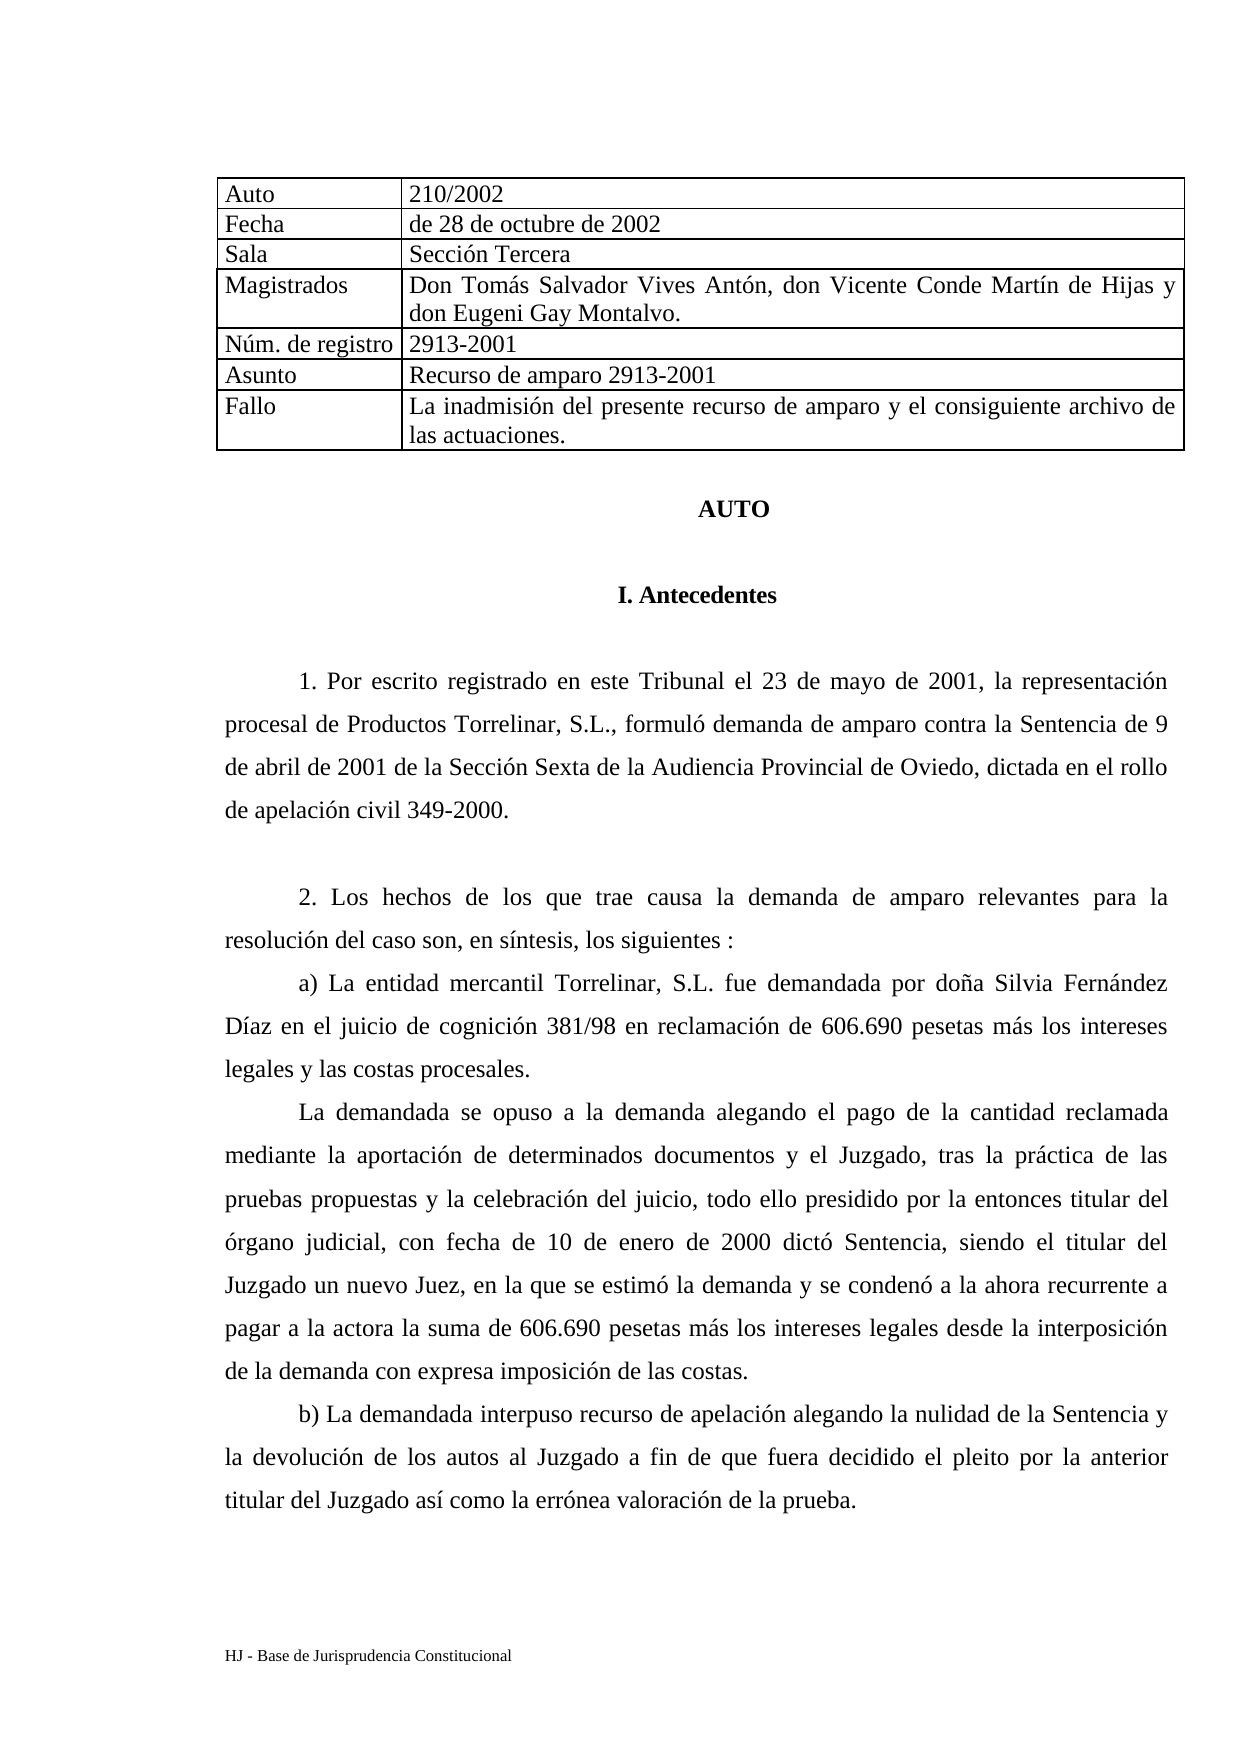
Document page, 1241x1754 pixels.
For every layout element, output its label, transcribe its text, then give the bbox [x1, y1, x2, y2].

table_cell Fecha [218, 209, 401, 238]
table_header 210/2002 [402, 179, 1184, 207]
table_cell Recurso de amparo 2913-2001 [403, 360, 1183, 389]
table_cell Asunto [218, 360, 401, 389]
table_cell Magistrados [218, 270, 401, 327]
table_cell Sala [218, 240, 401, 268]
text a) La entidad mercantil Torrelinar, S.L. fue demandada por doña Silvia Fernández Díaz en el juicio de cognición 381/98 en reclamación de 606.690 pesetas más los intereses legales y las costas procesales. [224, 968, 1169, 1083]
table_cell Sección Tercera [402, 240, 1184, 268]
table_cell Núm. de registro [218, 329, 401, 358]
text I. Antecedentes [224, 580, 1169, 609]
text La demandada se opuso a la demanda alegando el pago de la cantidad reclamada mediante la aportación de determinados documentos y el Juzgado, tras la práctica de las pruebas propuestas y la celebración del juicio, todo ello presidido por la entonces titular del órgano judicial, con fecha de 10 de enero de 2000 dictó Sentencia, siendo el titular del Juzgado un nuevo Juez, en la que se estimó la demanda y se condenó a la ahora recurrente a pagar a la actora la suma de 606.690 pesetas más los intereses legales desde la interposición de la demanda con expresa imposición de las costas. [224, 1097, 1169, 1385]
table_cell Don Tomás Salvador Vives Antón, don Vicente Conde Martín de Hijas y don Eugeni Gay Montalvo. [403, 270, 1183, 327]
table_header Auto [218, 179, 401, 207]
table_cell La inadmisión del presente recurso de amparo y el consiguiente archivo de las actuaciones. [403, 391, 1183, 448]
table_cell 2913-2001 [403, 329, 1183, 358]
text 2. Los hechos de los que trae causa la demanda de amparo relevantes para la resolución del caso son, en síntesis, los siguientes : [224, 882, 1169, 954]
table_cell Fallo [218, 391, 401, 448]
text AUTO [224, 494, 1169, 522]
table_cell de 28 de octubre de 2002 [402, 209, 1184, 238]
text 1. Por escrito registrado en este Tribunal el 23 de mayo de 2001, la representación procesal de Productos Torrelinar, S.L., formuló demanda de amparo contra la Sentencia de 9 de abril de 2001 de la Sección Sexta de la Audiencia Provincial de Oviedo, dictada en el rollo de apelación civil 349-2000. [224, 666, 1169, 824]
text b) La demandada interpuso recurso de apelación alegando la nulidad de la Sentencia y la devolución de los autos al Juzgado a fin de que fuera decidido el pleito por la anterior titular del Juzgado así como la errónea valoración de la prueba. [224, 1399, 1169, 1514]
